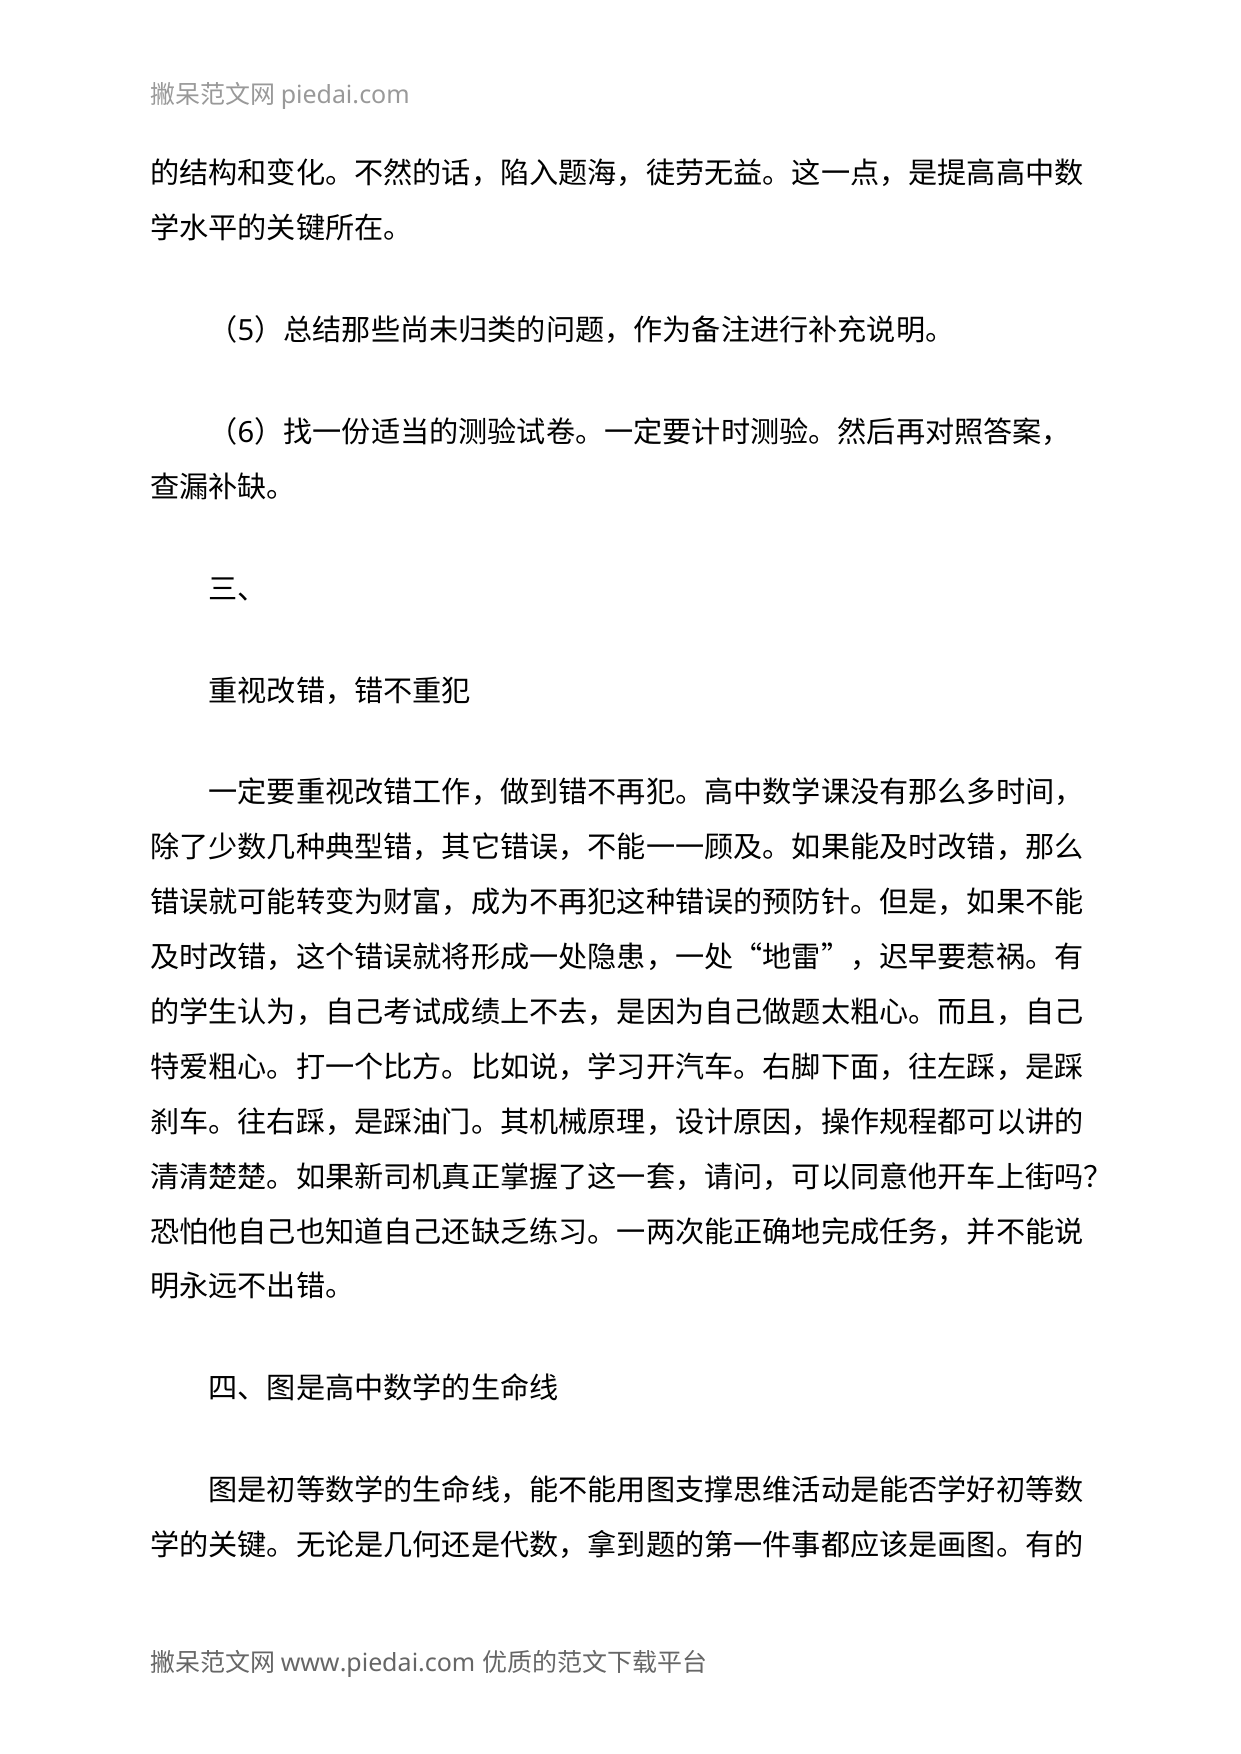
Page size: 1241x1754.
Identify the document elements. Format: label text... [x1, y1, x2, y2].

text 三、 [150, 565, 1090, 608]
text 重视改错，错不重犯 [150, 667, 1090, 709]
text 四、图是高中数学的生命线 [150, 1365, 1090, 1407]
text 一定要重视改错工作，做到错不再犯。高中数学课没有那么多时间，除了少数几种典型错，其它错误，不能一一顾及。如果能及时改错，那么错误就可能转变为财富，成为不再犯这种错误的预防针。但是，如果不能及时改错，这个错误就将形成一处隐患，一处“地雷”，迟早要惹祸。有的学生认为，自己考试成绩上不去，是因为自己做题太粗心。而且，自己特爱粗心。打一个比方。比如说，学习开汽车。右脚下面，往左踩，是踩刹车。往右踩，是踩油门。其机械原理，设计原因，操作规程都可以讲的清清楚楚。如果新司机真正掌握了这一套，请问，可以同意他开车上街吗？恐怕他自己也知道自己还缺乏练习。一两次能正确地完成任务，并不能说明永远不出错。 [150, 769, 1090, 1305]
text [150, 1467, 1090, 1564]
text （5）总结那些尚未归类的问题，作为备注进行补充说明。 [150, 307, 1090, 349]
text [150, 150, 1090, 247]
text （6）找一份适当的测验试卷。一定要计时测验。然后再对照答案，查漏补缺。 [150, 409, 1090, 506]
